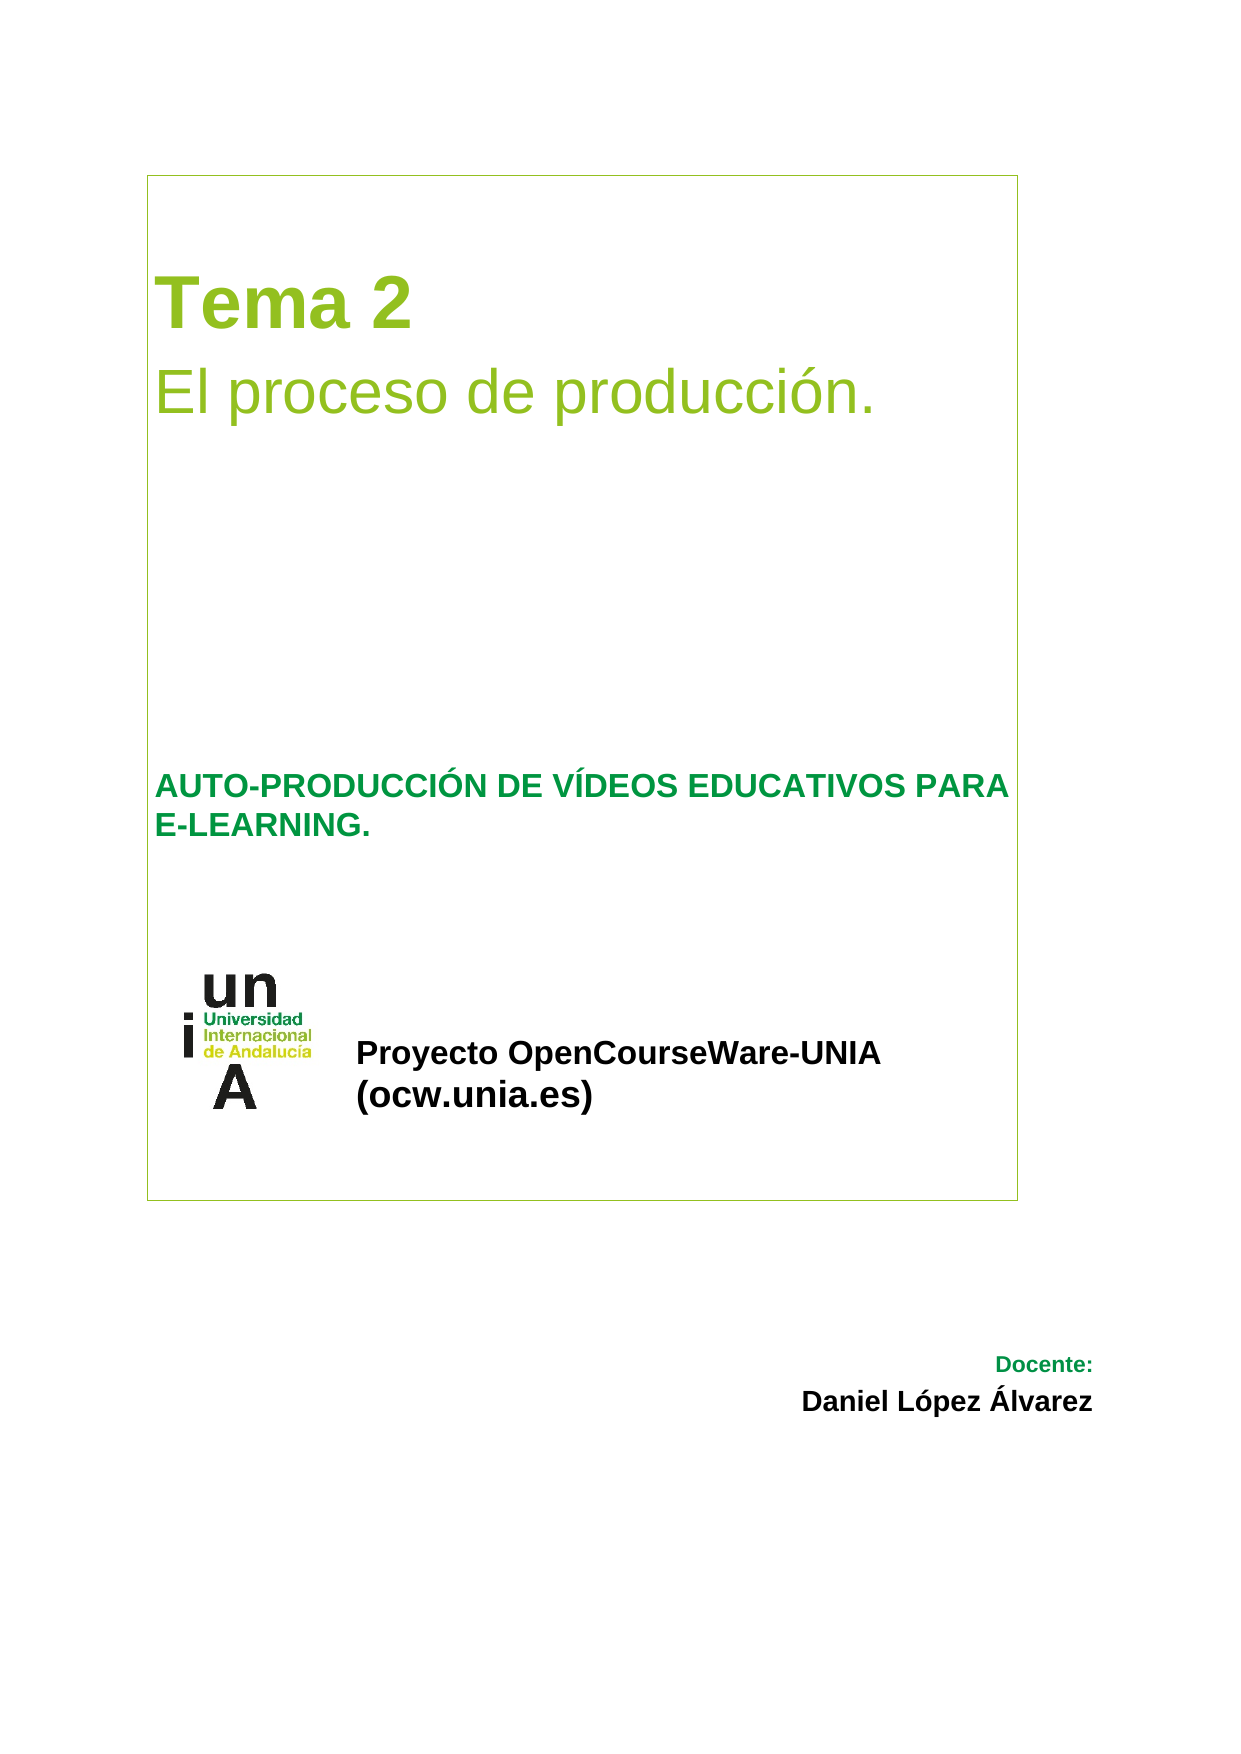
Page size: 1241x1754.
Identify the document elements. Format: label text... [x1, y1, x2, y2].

subtitle Docente: [147, 1351, 1093, 1378]
table_header Tema 2 El proceso de producción. AUTO-PRODUCCIÓN DE VÍDEOS EDUCATIVOS PARA E-LEARNING. [148, 176, 1017, 1200]
text Daniel López Álvarez [147, 1384, 1093, 1417]
picture [165, 956, 327, 1116]
